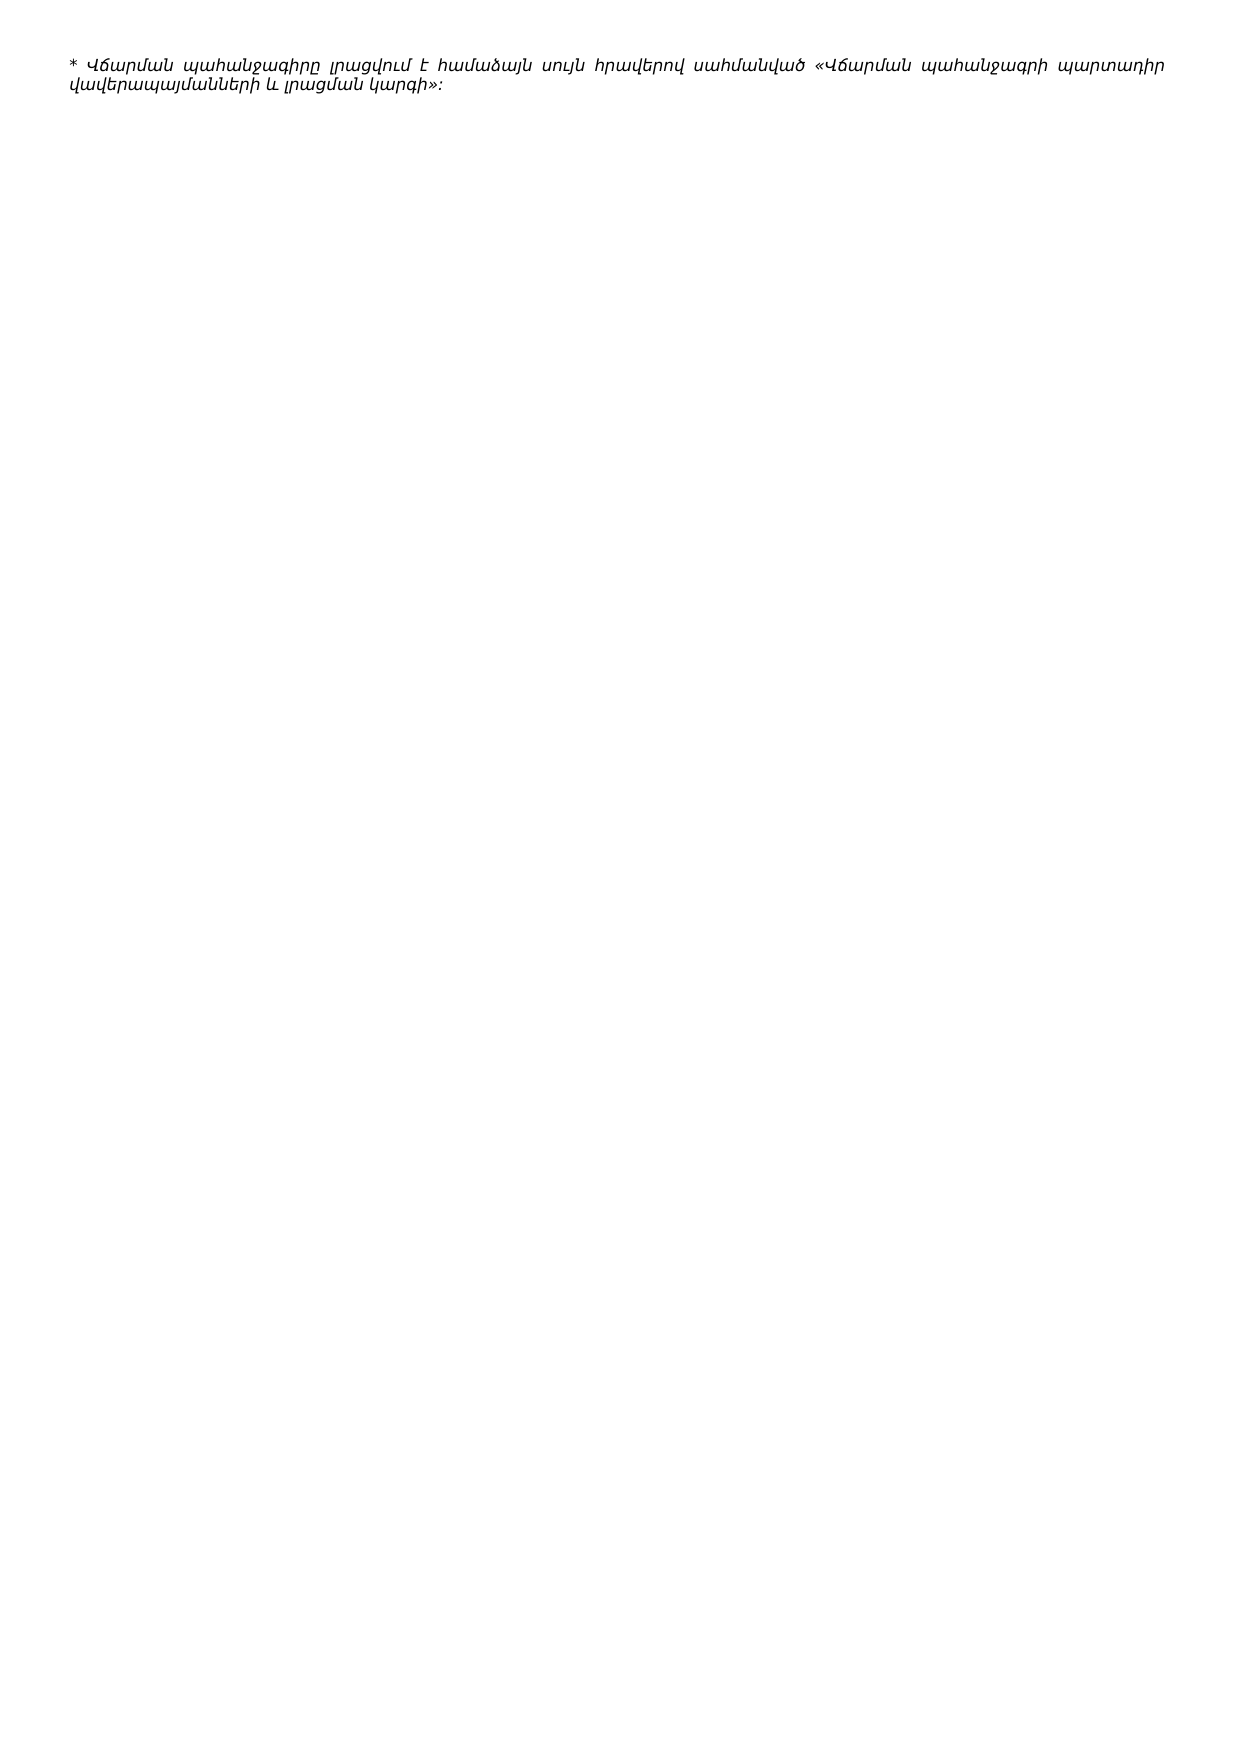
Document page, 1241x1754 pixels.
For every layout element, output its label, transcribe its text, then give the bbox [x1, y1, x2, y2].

text * Վճարման պահանջագիրը լրացվում է համաձայն սույն հրավերով սահմանված «Վճարման պահանջագրի պարտադիր վավերապայմանների և լրացման կարգի»: [69, 56, 1167, 94]
